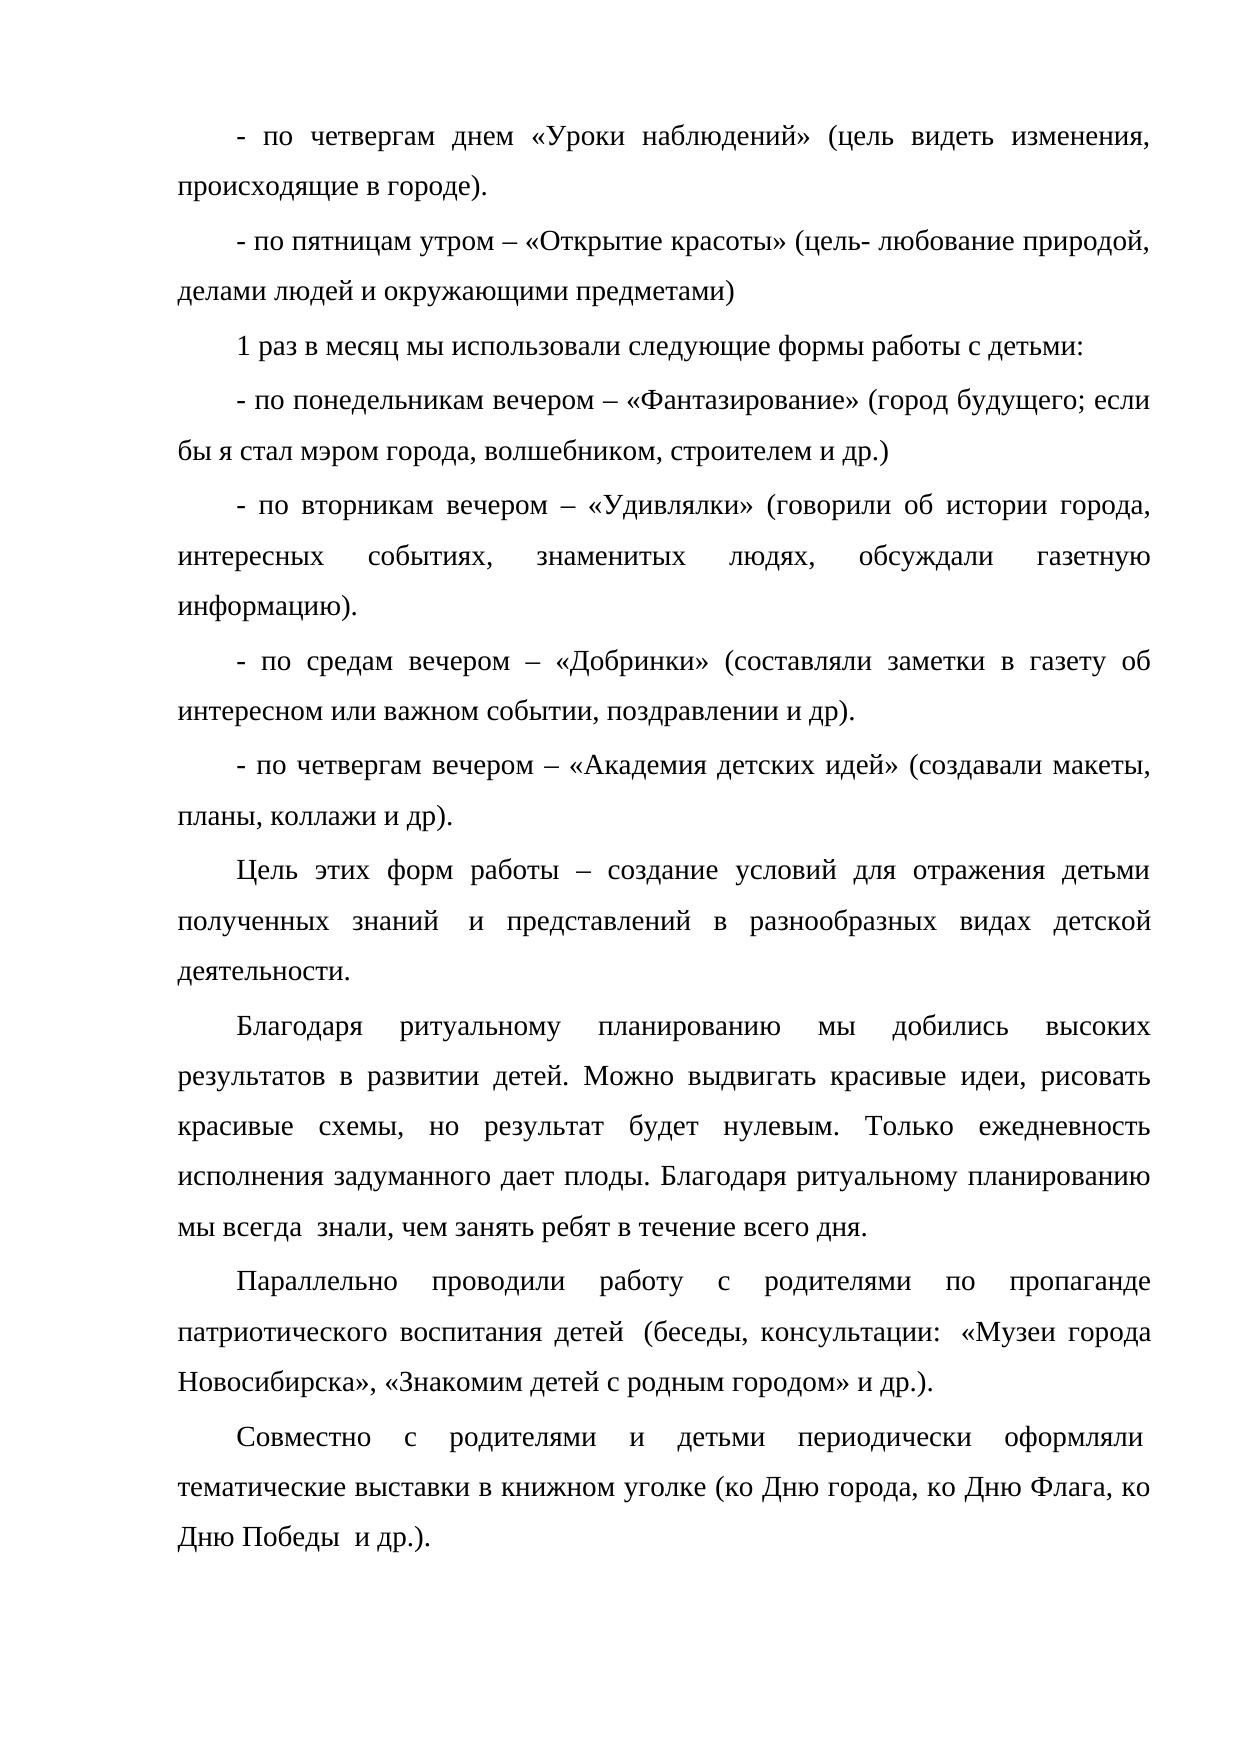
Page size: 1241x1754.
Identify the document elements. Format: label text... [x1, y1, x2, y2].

text Параллельно проводили работу с родителями по пропаганде патриотического воспитания детей (беседы, консультации: «Музеи города Новосибирска», «Знакомим детей с родным городом» и др.). [177, 1263, 1152, 1398]
text 1 раз в месяц мы использовали следующие формы работы с детьми: [177, 328, 1152, 361]
text - по средам вечером – «Добринки» (составляли заметки в газету об интересном или важном событии, поздравлении и др). [177, 643, 1152, 726]
text Благодаря ритуальному планированию мы добились высоких результатов в развитии детей. Можно выдвигать красивые идеи, рисовать красивые схемы, но результат будет нулевым. Только ежедневность исполнения задуманного дает плоды. Благодаря ритуальному планированию мы всегда знали, чем занять ребят в течение всего дня. [177, 1008, 1152, 1242]
text Цель этих форм работы – создание условий для отражения детьми полученных знаний и представлений в разнообразных видах детской деятельности. [177, 852, 1152, 987]
text - по вторникам вечером – «Удивлялки» (говорили об истории города, интересных событиях, знаменитых людях, обсуждали газетную информацию). [177, 487, 1152, 622]
text Совместно с родителями и детьми периодически оформляли тематические выставки в книжном уголке (ко Дню города, ко Дню Флага, ко Дню Победы и др.). [177, 1419, 1152, 1553]
text - по четвергам вечером – «Академия детских идей» (создавали макеты, планы, коллажи и др). [177, 747, 1152, 831]
text - по понедельникам вечером – «Фантазирование» (город будущего; если бы я стал мэром города, волшебником, строителем и др.) [177, 382, 1152, 466]
text - по пятницам утром – «Открытие красоты» (цель- любование природой, делами людей и окружающими предметами) [177, 223, 1152, 307]
text - по четвергам днем «Уроки наблюдений» (цель видеть изменения, происходящие в городе). [177, 118, 1152, 202]
